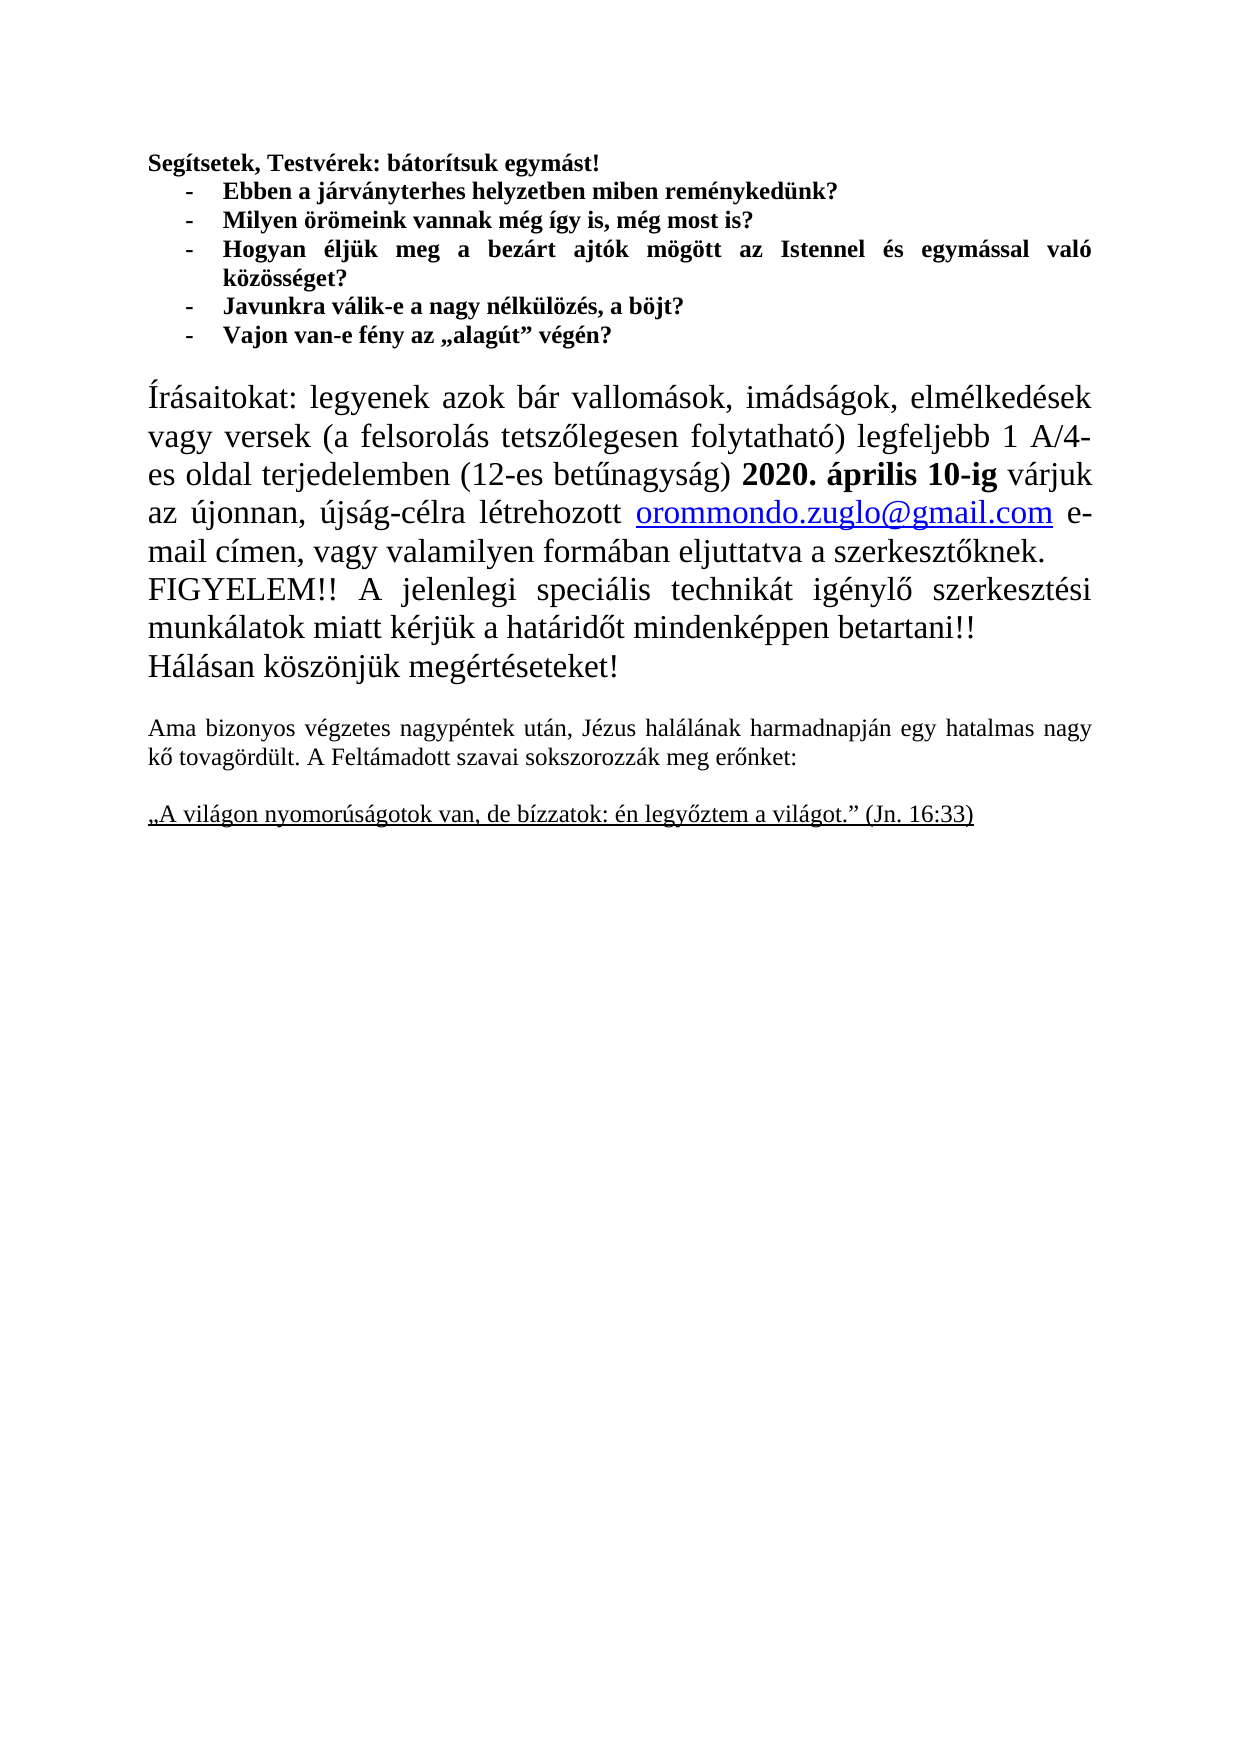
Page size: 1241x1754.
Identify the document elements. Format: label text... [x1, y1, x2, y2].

text FIGYELEM!! A jelenlegi speciális technikát igénylő szerkesztési munkálatok miatt kérjük a határidőt mindenképpen betartani!! [148, 569, 1093, 646]
text Írásaitokat: legyenek azok bár vallomások, imádságok, elmélkedések vagy versek (a felsorolás tetszőlegesen folytatható) legfeljebb 1 A/4-es oldal terjedelemben (12-es betűnagyság) 2020. április 10-ig várjuk az újonnan, újság-célra létrehozott orommondo.zuglo@gmail.com e-mail címen, vagy valamilyen formában eljuttatva a szerkesztőknek. [148, 378, 1093, 569]
list Vajon van-e fény az „alagút” végén? [185, 320, 1093, 349]
text Ama bizonyos végzetes nagypéntek után, Jézus halálának harmadnapján egy hatalmas nagy kő tovagördült. A Feltámadott szavai sokszorozzák meg erőnket: [148, 713, 1093, 771]
list Ebben a járványterhes helyzetben miben reménykedünk? [185, 176, 1093, 205]
list Javunkra válik-e a nagy nélkülözés, a böjt? [185, 291, 1093, 320]
text Segítsetek, Testvérek: bátorítsuk egymást! [148, 148, 1093, 176]
list Milyen örömeink vannak még így is, még most is? [185, 205, 1093, 234]
list Hogyan éljük meg a bezárt ajtók mögött az Istennel és egymással való közösséget? [185, 234, 1093, 291]
text Hálásan köszönjük megértéseteket! [148, 646, 1093, 684]
text „A világon nyomorúságotok van, de bízzatok: én legyőztem a világot.” (Jn. 16:33) [148, 799, 1093, 828]
